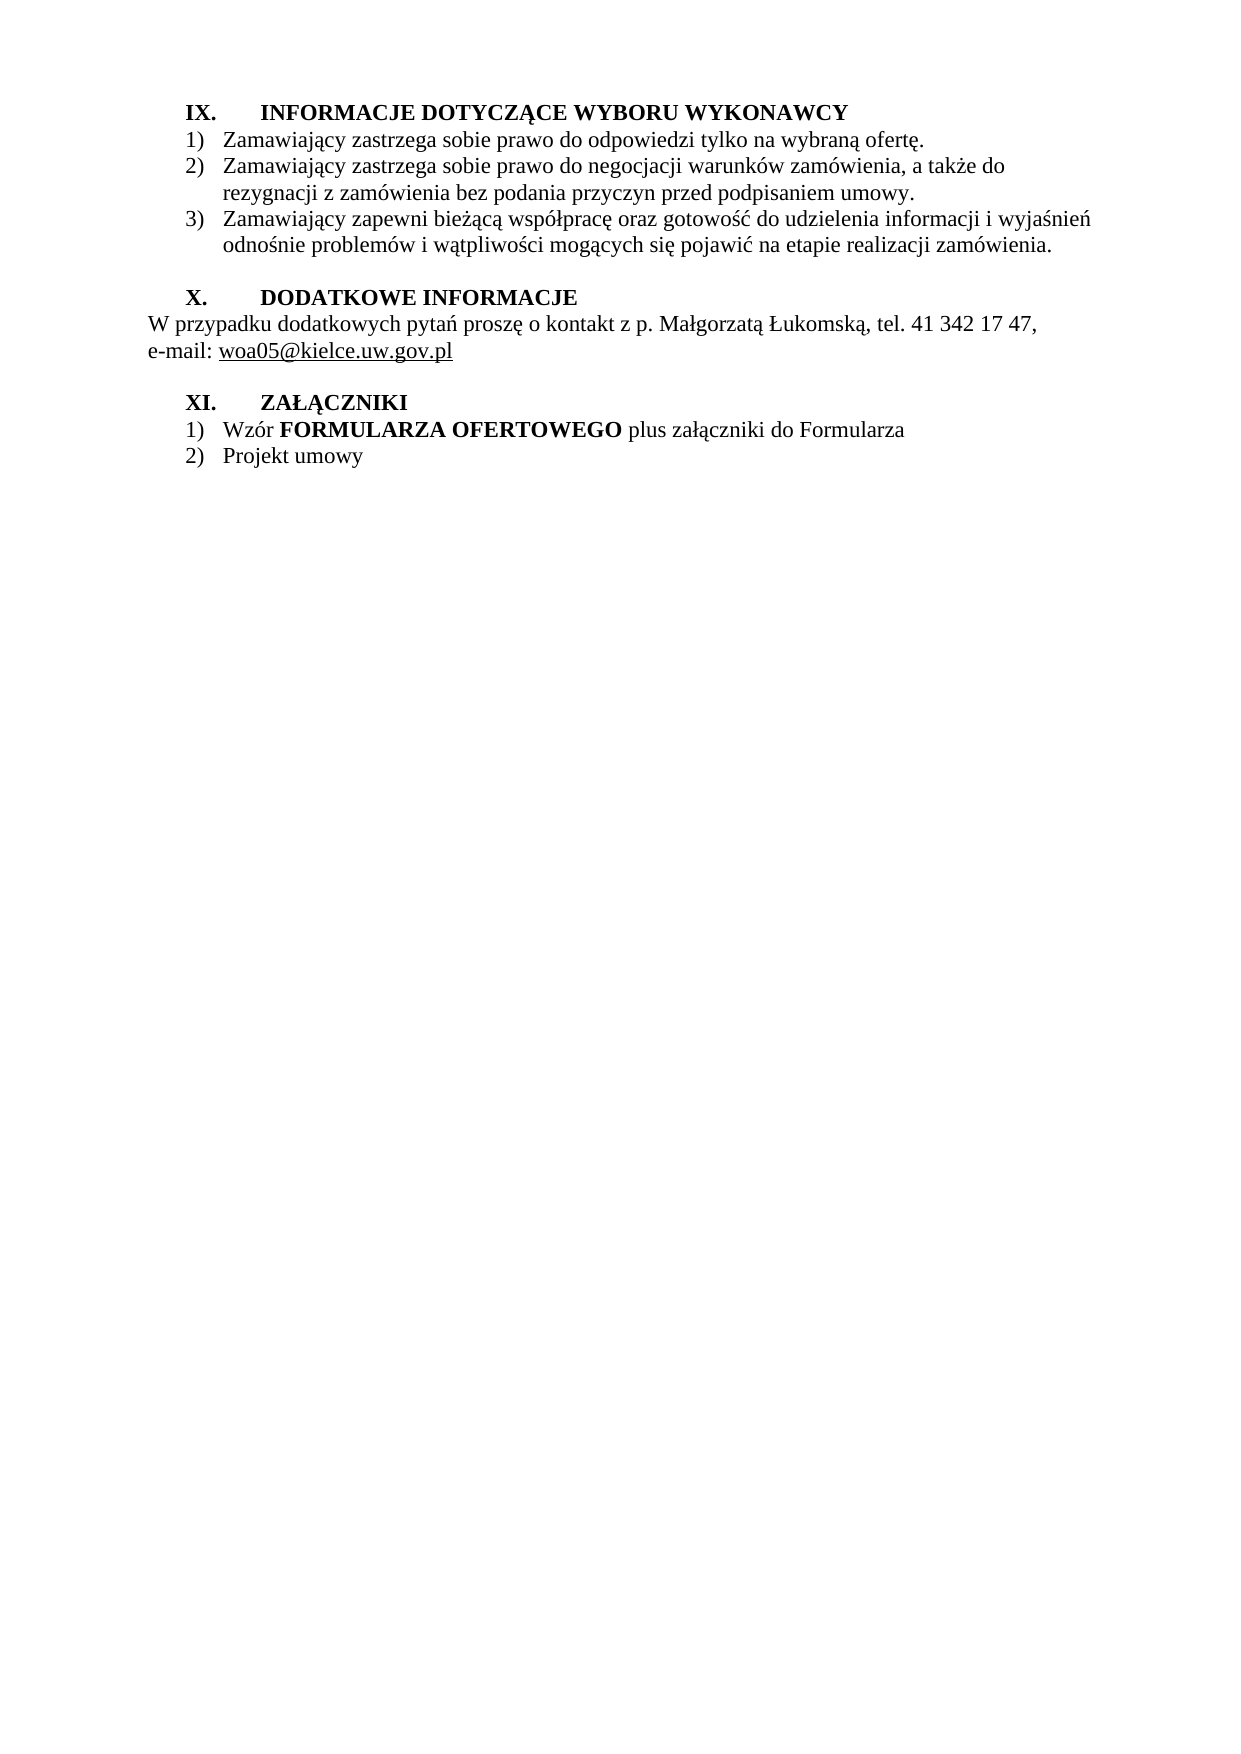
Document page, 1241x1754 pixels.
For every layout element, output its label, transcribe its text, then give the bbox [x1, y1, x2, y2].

list ZAŁĄCZNIKI [185, 389, 1093, 416]
list INFORMACJE DOTYCZĄCE WYBORU WYKONAWCY [185, 99, 1093, 126]
list DODATKOWE INFORMACJE [185, 284, 1093, 310]
list Wzór FORMULARZA OFERTOWEGO plus załączniki do Formularza [185, 416, 1093, 442]
list Zamawiający zapewni bieżącą współpracę oraz gotowość do udzielenia informacji i wyjaśnień odnośnie problemów i wątpliwości mogących się pojawić na etapie realizacji zamówienia. [185, 205, 1093, 258]
text W przypadku dodatkowych pytań proszę o kontakt z p. Małgorzatą Łukomską, tel. 41 342 17 47, e-mail: woa05@kielce.uw.gov.pl [148, 310, 1093, 363]
list Zamawiający zastrzega sobie prawo do negocjacji warunków zamówienia, a także do rezygnacji z zamówienia bez podania przyczyn przed podpisaniem umowy. [185, 152, 1093, 205]
list Projekt umowy [185, 442, 1093, 468]
list Zamawiający zastrzega sobie prawo do odpowiedzi tylko na wybraną ofertę. [185, 126, 1093, 152]
